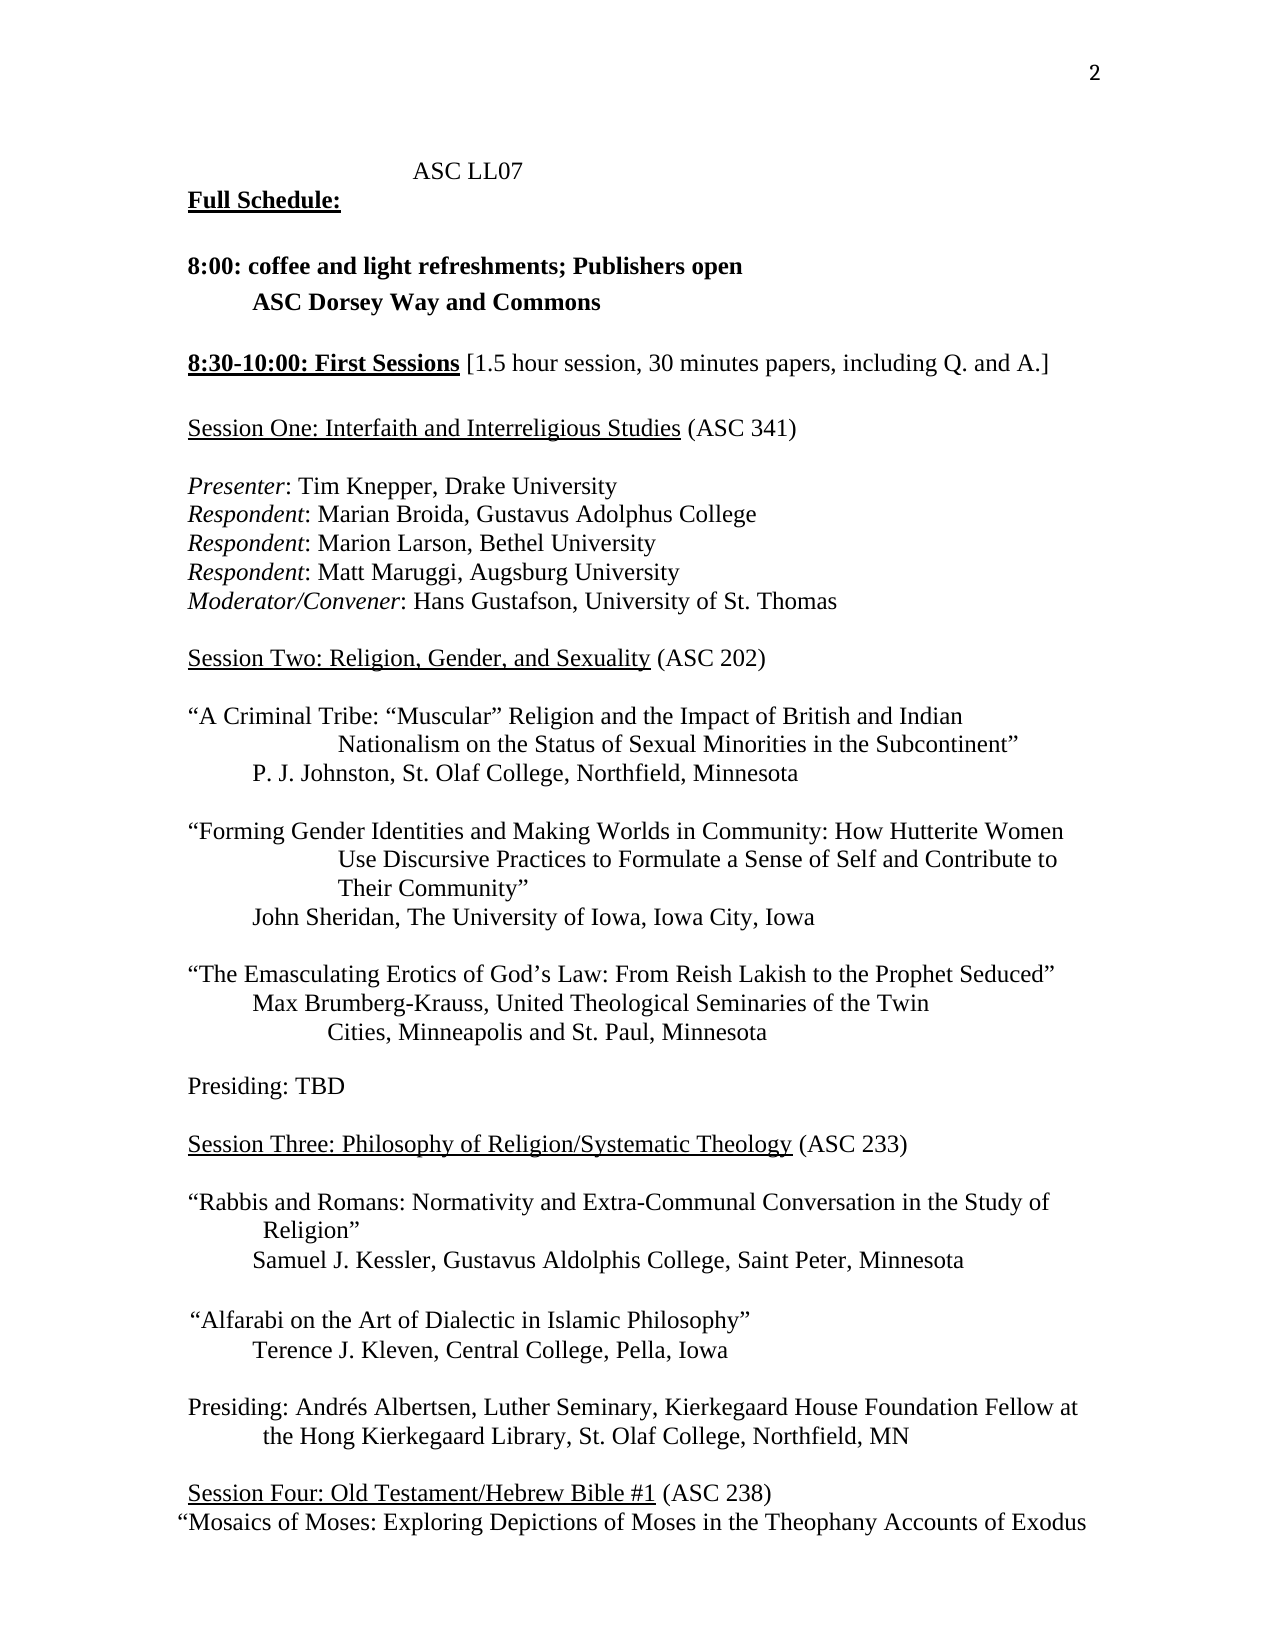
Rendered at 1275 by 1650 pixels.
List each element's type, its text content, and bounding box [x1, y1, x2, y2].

text Respondent: Marion Larson, Bethel University [187, 528, 1100, 557]
text Presenter: Tim Knepper, Drake University [187, 471, 1100, 499]
text Respondent: Marian Broida, Gustavus Adolphus College [187, 499, 1100, 528]
text “The Emasculating Erotics of God’s Law: From Reish Lakish to the Prophet Seduced” [187, 959, 1089, 988]
text “Alfarabi on the Art of Dialectic in Islamic Philosophy” [177, 1305, 1100, 1334]
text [177, 1507, 1089, 1536]
text “Rabbis and Romans: Normativity and Extra-Communal Conversation in the Study of Religion” [188, 1187, 1089, 1244]
text Session Four: Old Testament/Hebrew Bible #1 (ASC 238) [187, 1478, 1089, 1507]
text ASC LL07 [187, 156, 1089, 185]
text “Forming Gender Identities and Making Worlds in Community: How Hutterite Women Use Discursive Practices to Formulate a Sense of Self and Contribute to Their Community” [188, 816, 1089, 902]
text 8:30-10:00: First Sessions [1.5 hour session, 30 minutes papers, including Q. and A.] [188, 348, 1089, 377]
text Presiding: Andrés Albertsen, Luther Seminary, Kierkegaard House Foundation Fellow at the Hong Kierkegaard Library, St. Olaf College, Northfield, MN [188, 1392, 1089, 1450]
text Samuel J. Kessler, Gustavus Aldolphis College, Saint Peter, Minnesota [177, 1245, 1100, 1274]
text Respondent: Matt Maruggi, Augsburg University [187, 557, 1100, 586]
text P. J. Johnston, St. Olaf College, Northfield, Minnesota [187, 758, 1089, 787]
text John Sheridan, The University of Iowa, Iowa City, Iowa [187, 902, 1089, 931]
text Max Brumberg-Krauss, United Theological Seminaries of the Twin Cities, Minneapolis and St. Paul, Minnesota [188, 988, 1100, 1046]
text Session Two: Religion, Gender, and Sexuality (ASC 202) [187, 643, 1089, 672]
text Terence J. Kleven, Central College, Pella, Iowa [177, 1335, 1100, 1363]
subtitle Full Schedule: [187, 185, 1089, 214]
text Moderator/Convener: Hans Gustafson, University of St. Thomas [187, 586, 1100, 614]
subtitle ASC Dorsey Way and Commons [187, 287, 1089, 316]
text Session Three: Philosophy of Religion/Systematic Theology (ASC 233) [187, 1129, 1089, 1158]
text Presiding: TBD [187, 1071, 1089, 1099]
text “A Criminal Tribe: “Muscular” Religion and the Impact of British and Indian Nationalism on the Status of Sexual Minorities in the Subcontinent” [188, 701, 1089, 758]
text Session One: Interfaith and Interreligious Studies (ASC 341) [187, 413, 1089, 442]
subtitle 8:00: coffee and light refreshments; Publishers open [187, 251, 1089, 279]
